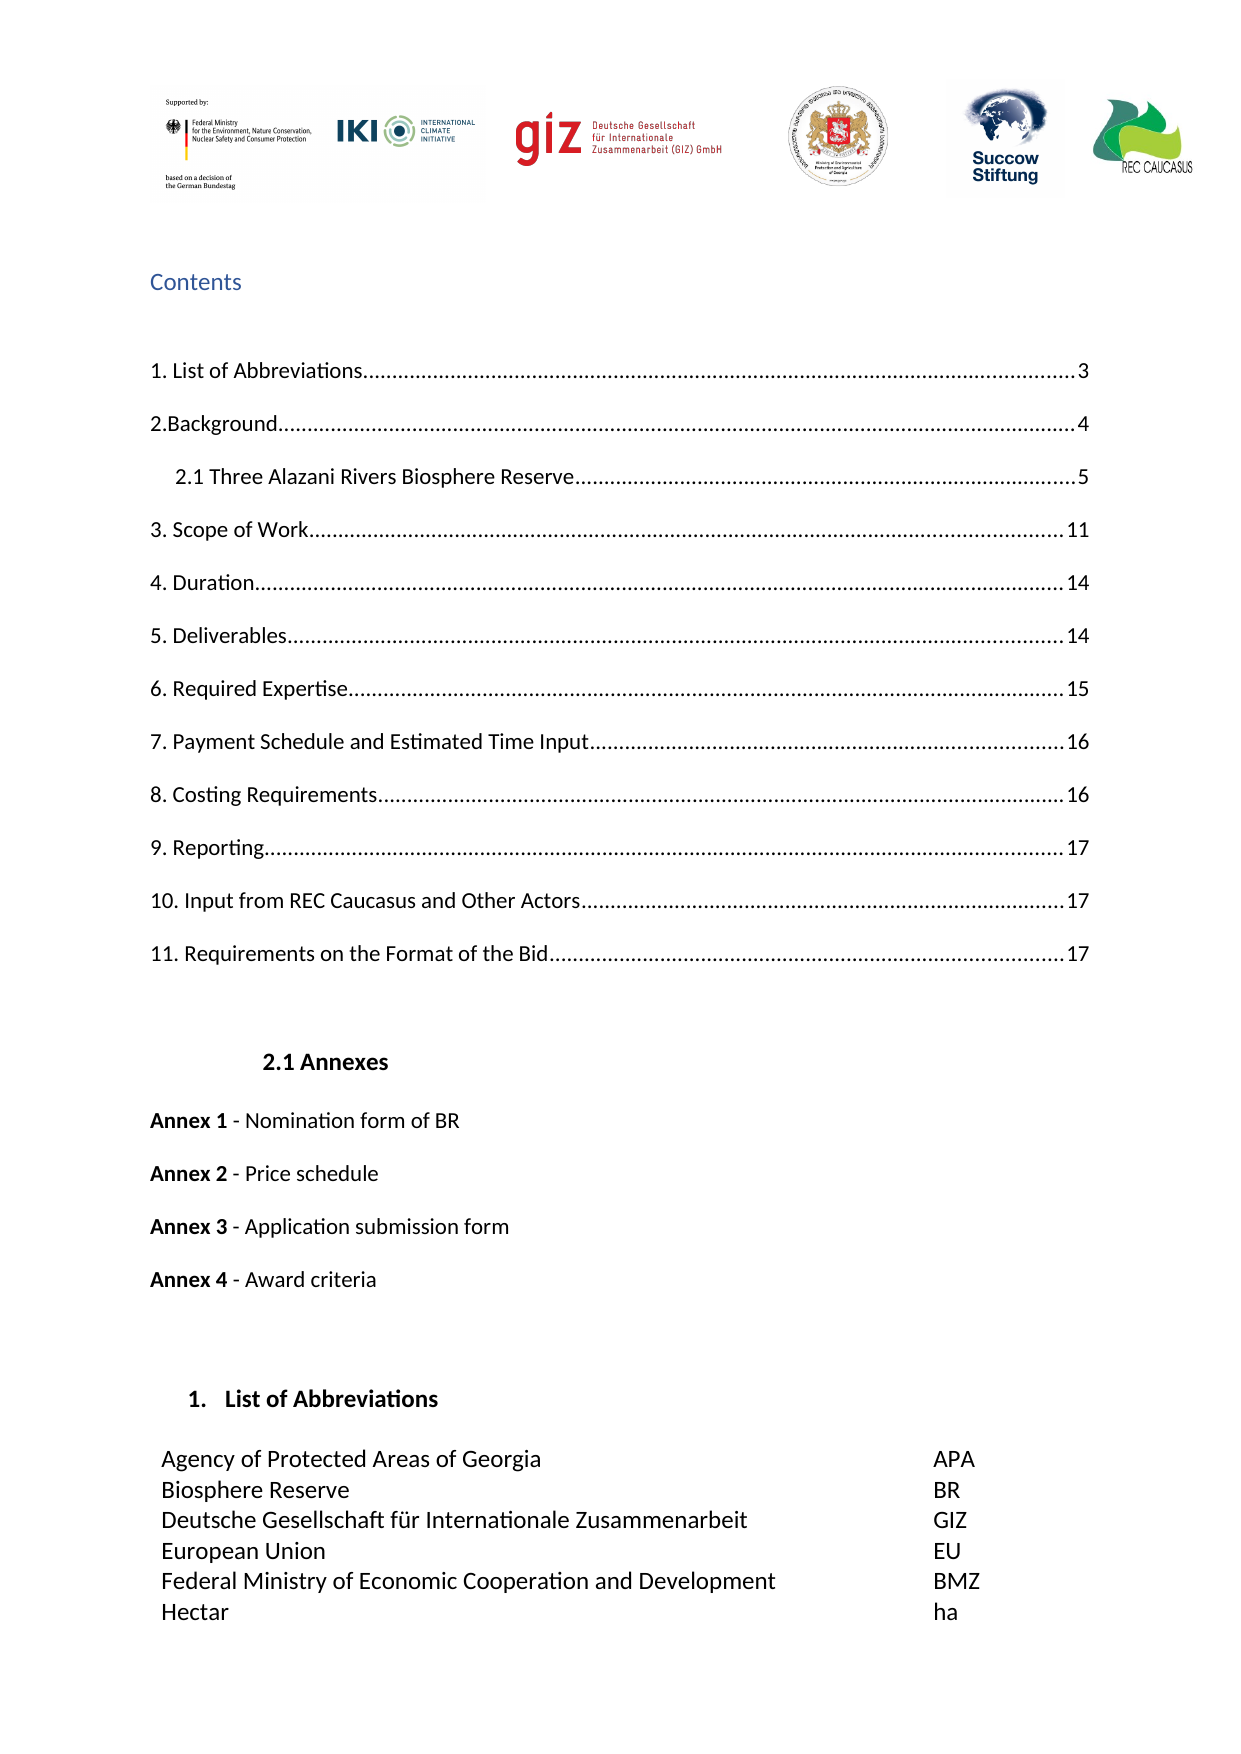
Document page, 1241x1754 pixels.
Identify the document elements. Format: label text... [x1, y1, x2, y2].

text Contents [150, 266, 1090, 296]
picture [494, 87, 753, 195]
table_cell BMZ [922, 1566, 1094, 1596]
subtitle Annexes [225, 1046, 1090, 1076]
table_cell Deutsche Gesellschaft für Internationale Zusammenarbeit [150, 1505, 922, 1535]
table_header Agency of Protected Areas of Georgia [150, 1444, 922, 1474]
picture [1080, 72, 1207, 199]
table_cell Federal Ministry of Economic Cooperation and Development [150, 1566, 922, 1596]
subtitle List of Abbreviations [187, 1383, 1090, 1414]
table_cell EU [922, 1535, 1094, 1566]
table_cell Biosphere Reserve [150, 1474, 922, 1504]
table_cell Hectar [150, 1596, 922, 1627]
picture [776, 74, 900, 198]
table_cell ha [922, 1596, 1094, 1627]
table_cell GIZ [922, 1505, 1094, 1535]
picture [946, 79, 1065, 198]
table_cell BR [922, 1474, 1094, 1504]
picture [150, 85, 486, 203]
table_cell European Union [150, 1535, 922, 1566]
table_header APA [922, 1444, 1094, 1474]
